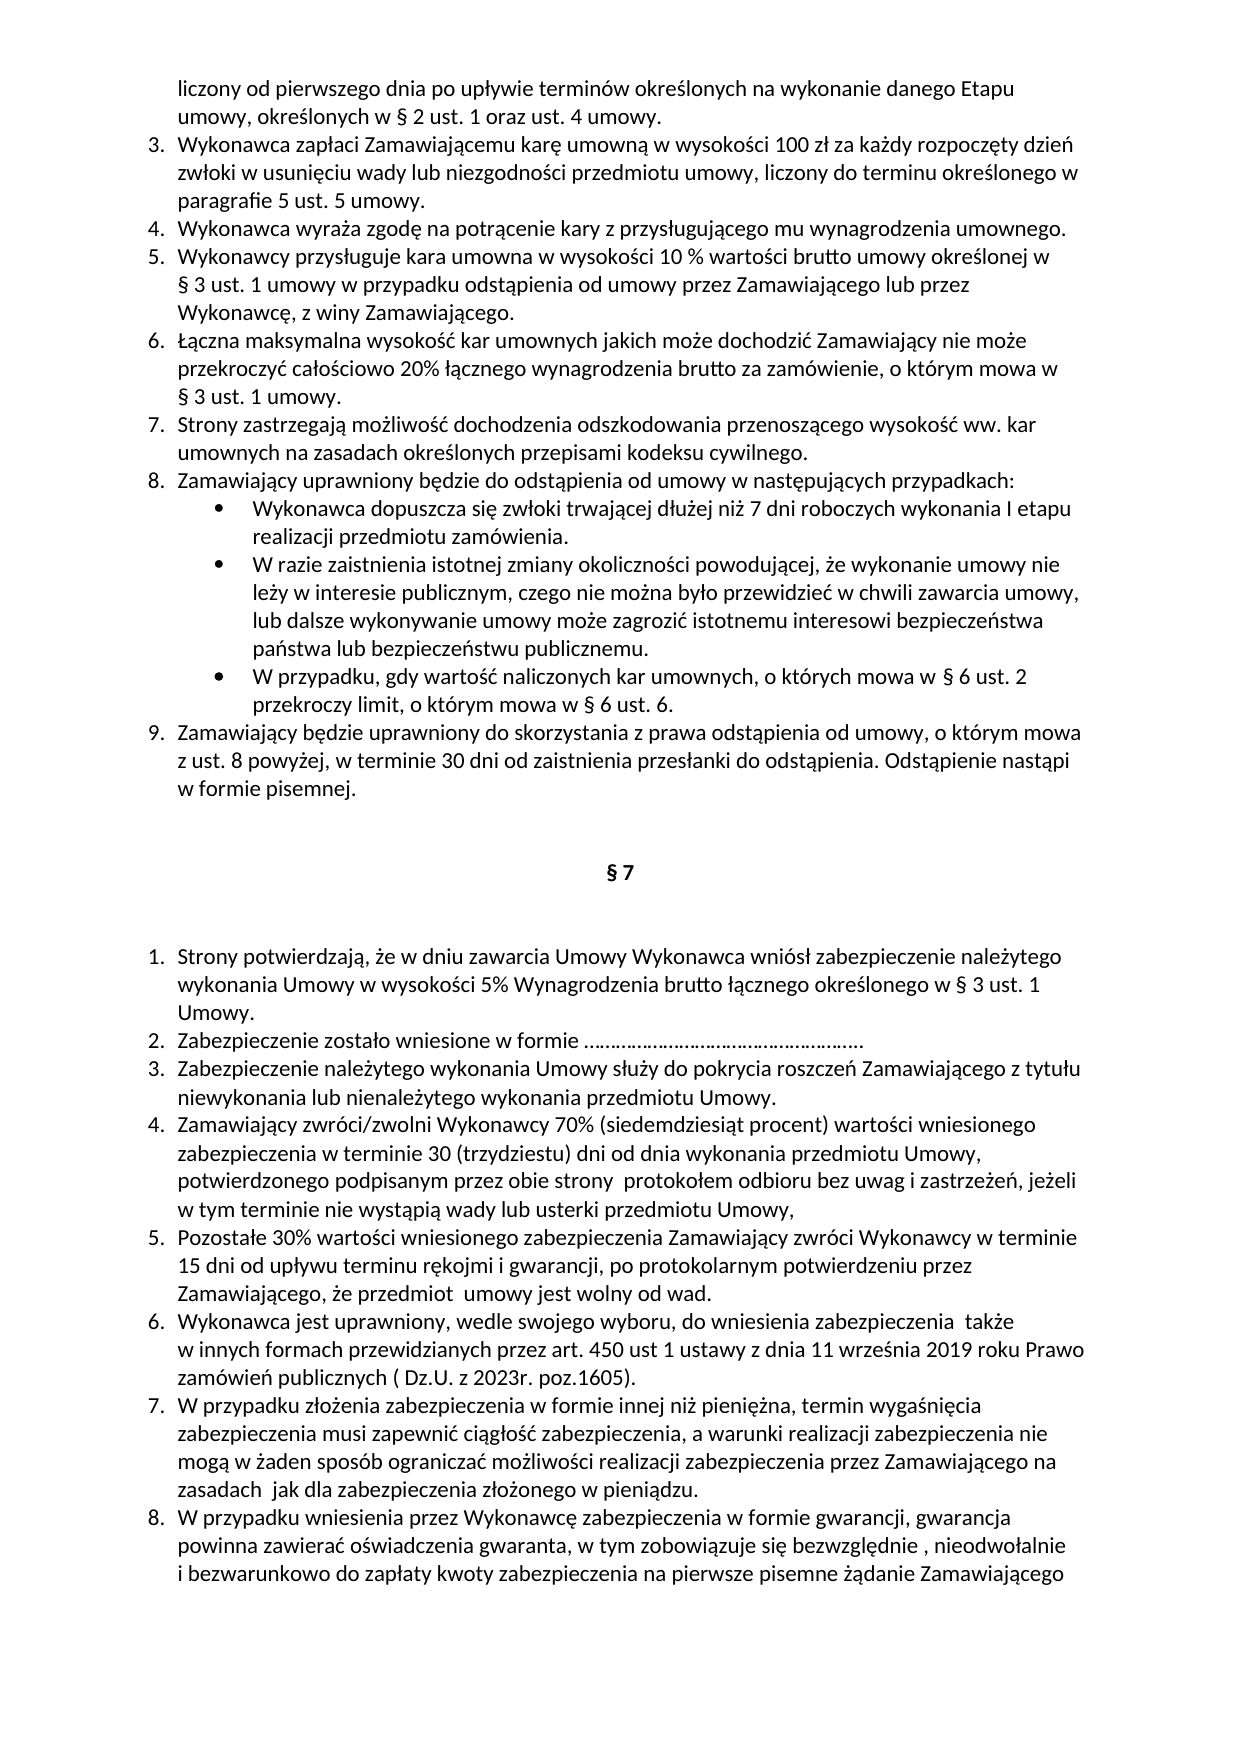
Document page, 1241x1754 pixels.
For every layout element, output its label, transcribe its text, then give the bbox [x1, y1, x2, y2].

list Wykonawca wyraża zgodę na potrącenie kary z przysługującego mu wynagrodzenia umownego. [148, 214, 1093, 242]
list W przypadku złożenia zabezpieczenia w formie innej niż pieniężna, termin wygaśnięcia zabezpieczenia musi zapewnić ciągłość zabezpieczenia, a warunki realizacji zabezpieczenia nie mogą w żaden sposób ograniczać możliwości realizacji zabezpieczenia przez Zamawiającego na zasadach jak dla zabezpieczenia złożonego w pieniądzu. [148, 1391, 1093, 1503]
text § 7 [148, 858, 1093, 886]
list Pozostałe 30% wartości wniesionego zabezpieczenia Zamawiający zwróci Wykonawcy w terminie 15 dni od upływu terminu rękojmi i gwarancji, po protokolarnym potwierdzeniu przez Zamawiającego, że przedmiot umowy jest wolny od wad. [148, 1223, 1093, 1307]
list Zamawiający będzie uprawniony do skorzystania z prawa odstąpienia od umowy, o którym mowa z ust. 8 powyżej, w terminie 30 dni od zaistnienia przesłanki do odstąpienia. Odstąpienie nastąpi w formie pisemnej. [148, 718, 1093, 802]
list Strony zastrzegają możliwość dochodzenia odszkodowania przenoszącego wysokość ww. kar umownych na zasadach określonych przepisami kodeksu cywilnego. [148, 410, 1093, 466]
list Wykonawca zapłaci Zamawiającemu karę umowną w wysokości 100 zł za każdy rozpoczęty dzień zwłoki w usunięciu wady lub niezgodności przedmiotu umowy, liczony do terminu określonego w paragrafie 5 ust. 5 umowy. [148, 130, 1093, 214]
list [148, 1503, 1093, 1587]
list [148, 74, 1093, 130]
list Zabezpieczenie należytego wykonania Umowy służy do pokrycia roszczeń Zamawiającego z tytułu niewykonania lub nienależytego wykonania przedmiotu Umowy. [148, 1054, 1093, 1111]
list Zamawiający zwróci/zwolni Wykonawcy 70% (siedemdziesiąt procent) wartości wniesionego zabezpieczenia w terminie 30 (trzydziestu) dni od dnia wykonania przedmiotu Umowy, potwierdzonego podpisanym przez obie strony protokołem odbioru bez uwag i zastrzeżeń, jeżeli w tym terminie nie wystąpią wady lub usterki przedmiotu Umowy, [148, 1111, 1093, 1223]
list Wykonawca jest uprawniony, wedle swojego wyboru, do wniesienia zabezpieczenia także w innych formach przewidzianych przez art. 450 ust 1 ustawy z dnia 11 września 2019 roku Prawo zamówień publicznych ( Dz.U. z 2023r. poz.1605). [148, 1307, 1093, 1391]
list Strony potwierdzają, że w dniu zawarcia Umowy Wykonawca wniósł zabezpieczenie należytego wykonania Umowy w wysokości 5% Wynagrodzenia brutto łącznego określonego w § 3 ust. 1 Umowy. [148, 942, 1093, 1027]
list Wykonawcy przysługuje kara umowna w wysokości 10 % wartości brutto umowy określonej w § 3 ust. 1 umowy w przypadku odstąpienia od umowy przez Zamawiającego lub przez Wykonawcę, z winy Zamawiającego. [148, 242, 1093, 326]
list W razie zaistnienia istotnej zmiany okoliczności powodującej, że wykonanie umowy nie leży w interesie publicznym, czego nie można było przewidzieć w chwili zawarcia umowy, lub dalsze wykonywanie umowy może zagrozić istotnemu interesowi bezpieczeństwa państwa lub bezpieczeństwu publicznemu. [215, 550, 1093, 662]
list W przypadku, gdy wartość naliczonych kar umownych, o których mowa w § 6 ust. 2 przekroczy limit, o którym mowa w § 6 ust. 6. [215, 662, 1093, 718]
list Wykonawca dopuszcza się zwłoki trwającej dłużej niż 7 dni roboczych wykonania I etapu realizacji przedmiotu zamówienia. [215, 494, 1093, 550]
list Zabezpieczenie zostało wniesione w formie …………………………………………….. [148, 1027, 1093, 1054]
list Zamawiający uprawniony będzie do odstąpienia od umowy w następujących przypadkach: [148, 466, 1093, 494]
list Łączna maksymalna wysokość kar umownych jakich może dochodzić Zamawiający nie może przekroczyć całościowo 20% łącznego wynagrodzenia brutto za zamówienie, o którym mowa w § 3 ust. 1 umowy. [148, 326, 1093, 410]
